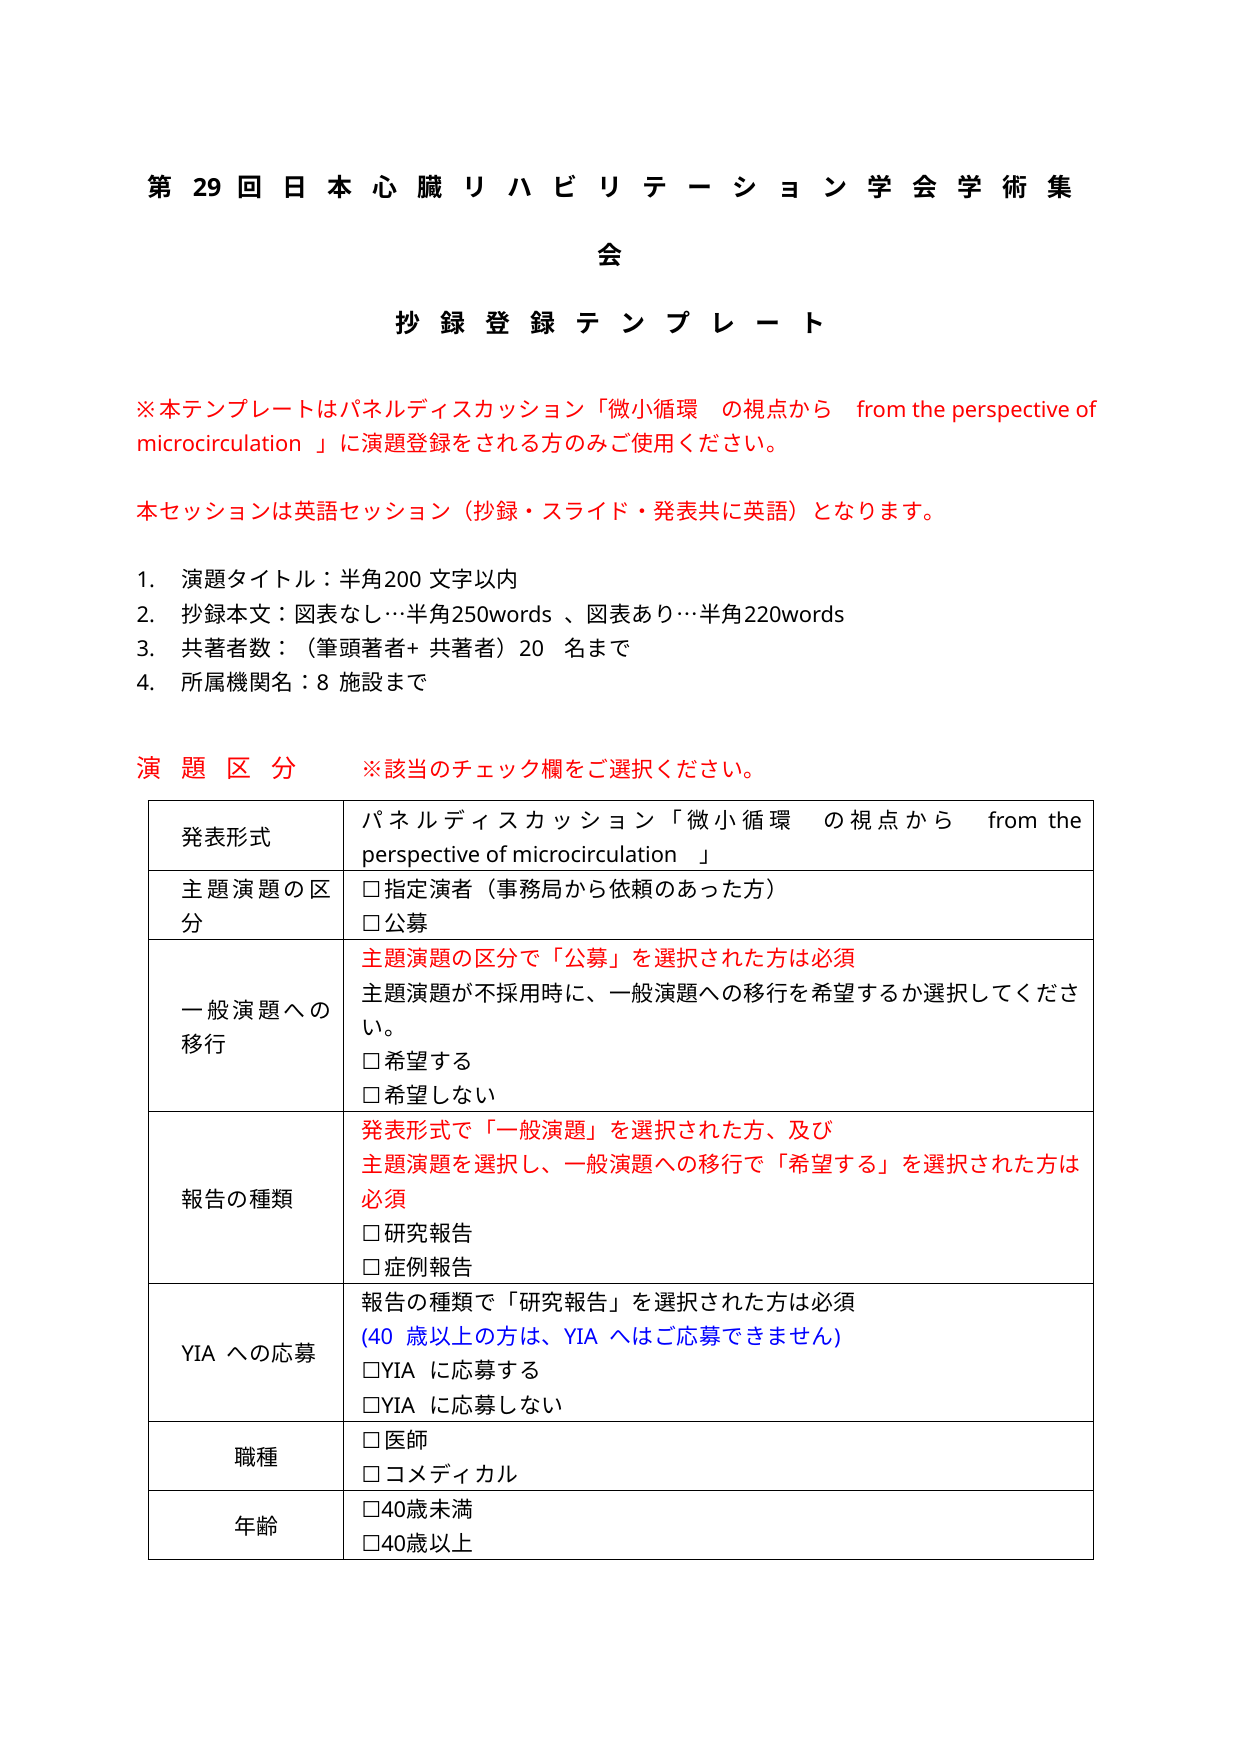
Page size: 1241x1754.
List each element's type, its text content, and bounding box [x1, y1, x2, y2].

table_cell 一般演題への移行 [149, 940, 343, 1111]
list 所属機関名：8施設まで [136, 664, 1104, 698]
table_cell 40歳未満 40歳以上 [344, 1491, 1093, 1559]
table_cell 医師 コメディカル [344, 1422, 1093, 1490]
text 抄録登録テンプレート [136, 288, 1104, 356]
text ※本テンプレートはパネルディスカッション「微小循環 の視点から from the perspective of microcirculation」に演題登録をされる方のみご使用ください。 [136, 390, 1104, 459]
table_cell 年齢 [149, 1491, 343, 1559]
table_cell 職種 [149, 1422, 343, 1490]
table_cell 発表形式で「一般演題」を選択された方、及び 主題演題を選択し、一般演題への移行で「希望する」を選択された方は必須 研究報告 症例報告 [344, 1112, 1093, 1283]
text 演題区分 ※該当のチェック欄をご選択ください。 [136, 732, 1104, 800]
table_cell 報告の種類で「研究報告」を選択された方は必須 (40歳以上の方は、YIAへはご応募できません) YIAに応募する YIAに応募しない [344, 1284, 1093, 1421]
table_header パネルディスカッション「微小循環 の視点から from the perspective of microcirculation」 [344, 801, 1093, 870]
table_cell 報告の種類 [149, 1112, 343, 1283]
table_header 発表形式 [149, 801, 343, 870]
table_cell YIAへの応募 [149, 1284, 343, 1421]
text 本セッションは英語セッション（抄録・スライド・発表共に英語）となります。 [136, 493, 1104, 527]
table_cell 指定演者（事務局から依頼のあった方） 公募 [344, 871, 1093, 939]
list 演題タイトル：半角200文字以内 [136, 561, 1104, 595]
table_cell 主題演題の区分 [149, 871, 343, 939]
text 第29回日本心臓リハビリテーション学会学術集会 [136, 151, 1104, 288]
table_cell 主題演題の区分で「公募」を選択された方は必須 主題演題が不採用時に、一般演題への移行を希望するか選択してください。 希望する 希望しない [344, 940, 1093, 1111]
list 抄録本文：図表なし…半角250words、図表あり…半角220words [136, 595, 1104, 629]
list 共著者数：（筆頭著者+共著者）20名まで [136, 629, 1104, 664]
